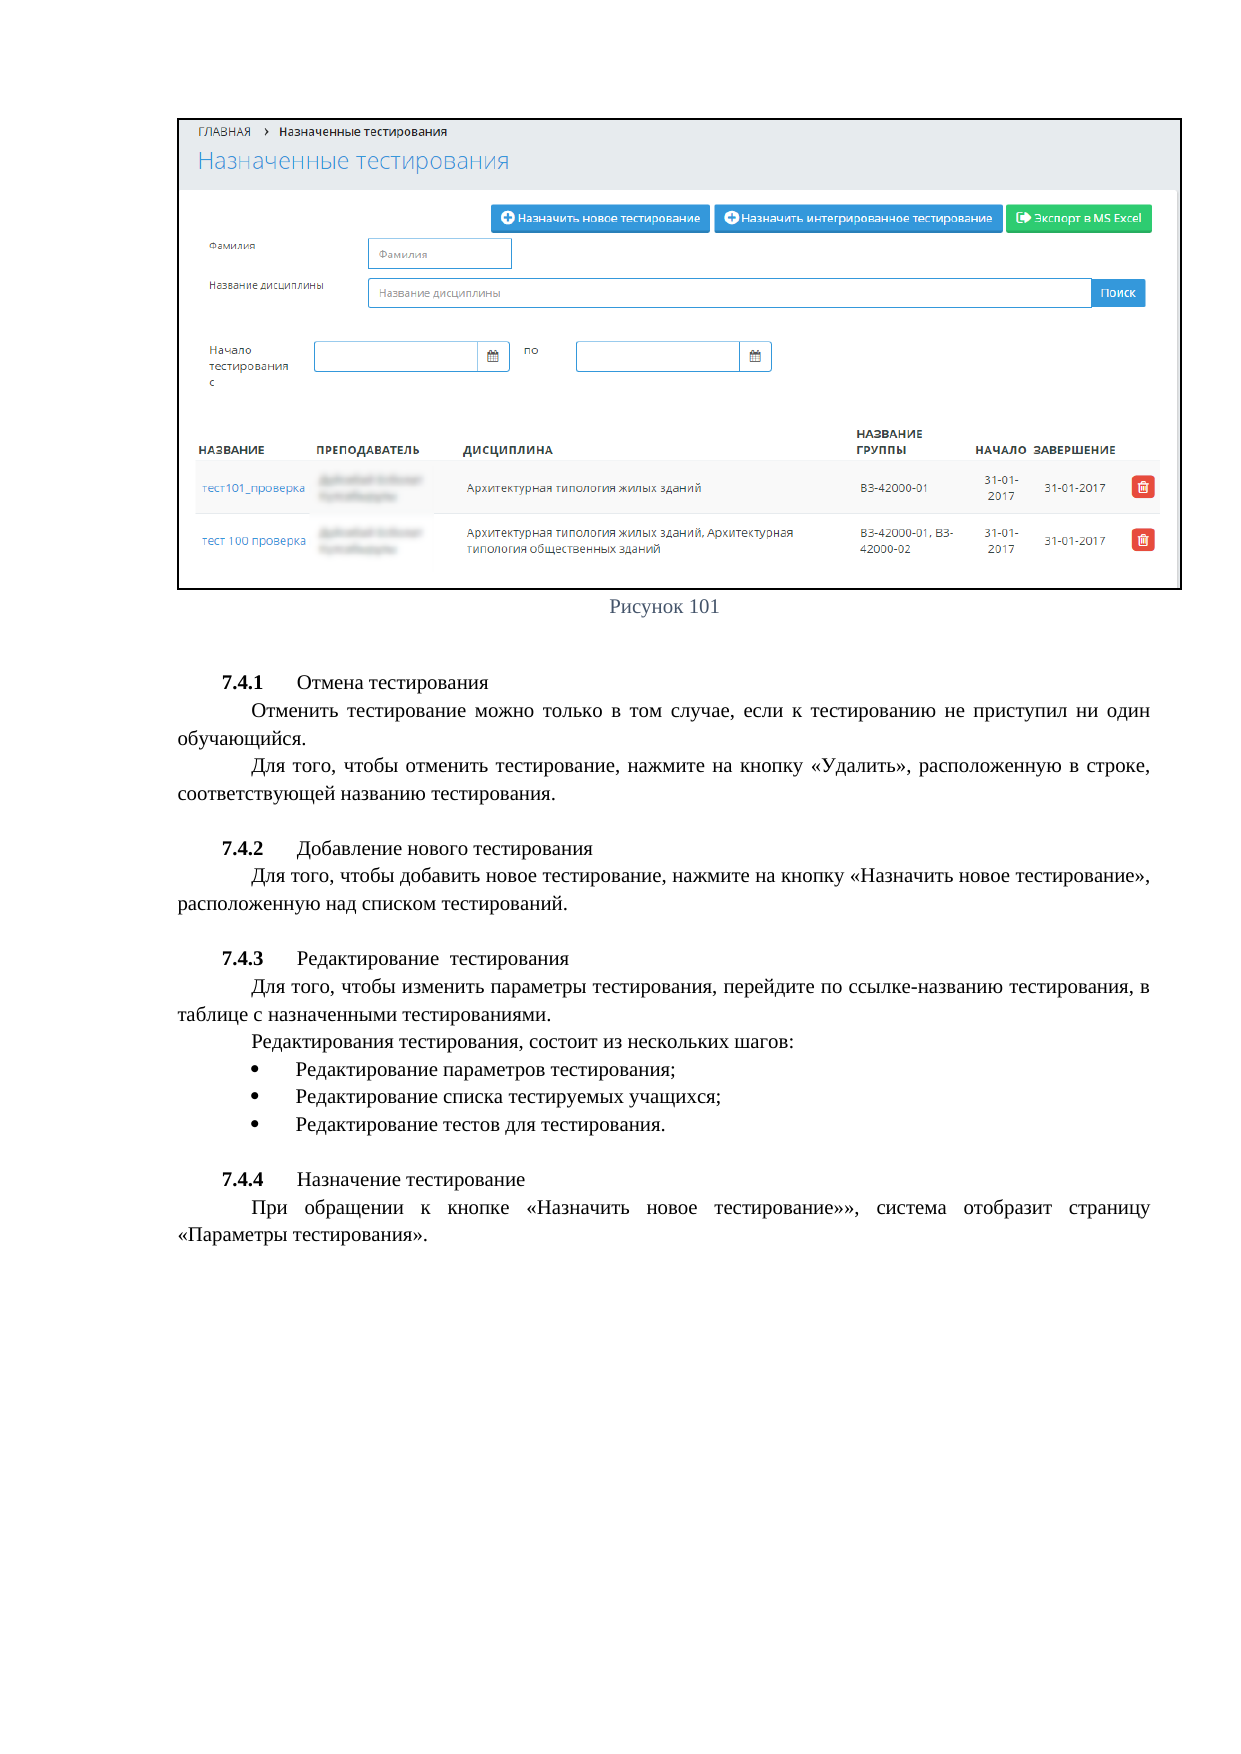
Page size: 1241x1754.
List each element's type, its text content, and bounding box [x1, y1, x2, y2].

list Редактирование параметров тестирования; [251, 1057, 1152, 1081]
list Отмена тестирования [222, 670, 1152, 694]
list Назначение тестирование [222, 1167, 1152, 1191]
text Для того, чтобы добавить новое тестирование, нажмите на кнопку «Назначить новое тестирование», расположенную над списком тестирований. [177, 863, 1152, 915]
picture [179, 120, 1180, 588]
list Редактирование списка тестируемых учащихся; [251, 1084, 1152, 1108]
list Добавление нового тестирования [222, 836, 1152, 860]
text Редактирования тестирования, состоит из нескольких шагов: [177, 1029, 1152, 1053]
list Редактирование тестирования [222, 946, 1152, 970]
text Рисунок 101 [177, 594, 1152, 618]
text Для того, чтобы изменить параметры тестирования, перейдите по ссылке-названию тестирования, в таблице с назначенными тестированиями. [177, 974, 1152, 1026]
text Для того, чтобы отменить тестирование, нажмите на кнопку «Удалить», расположенную в строке, соответствующей названию тестирования. [177, 753, 1152, 805]
text При обращении к кнопке «Назначить новое тестирование»», система отобразит страницу «Параметры тестирования». [177, 1195, 1152, 1246]
list Редактирование тестов для тестирования. [251, 1112, 1152, 1136]
text Отменить тестирование можно только в том случае, если к тестированию не приступил ни один обучающийся. [177, 698, 1152, 749]
